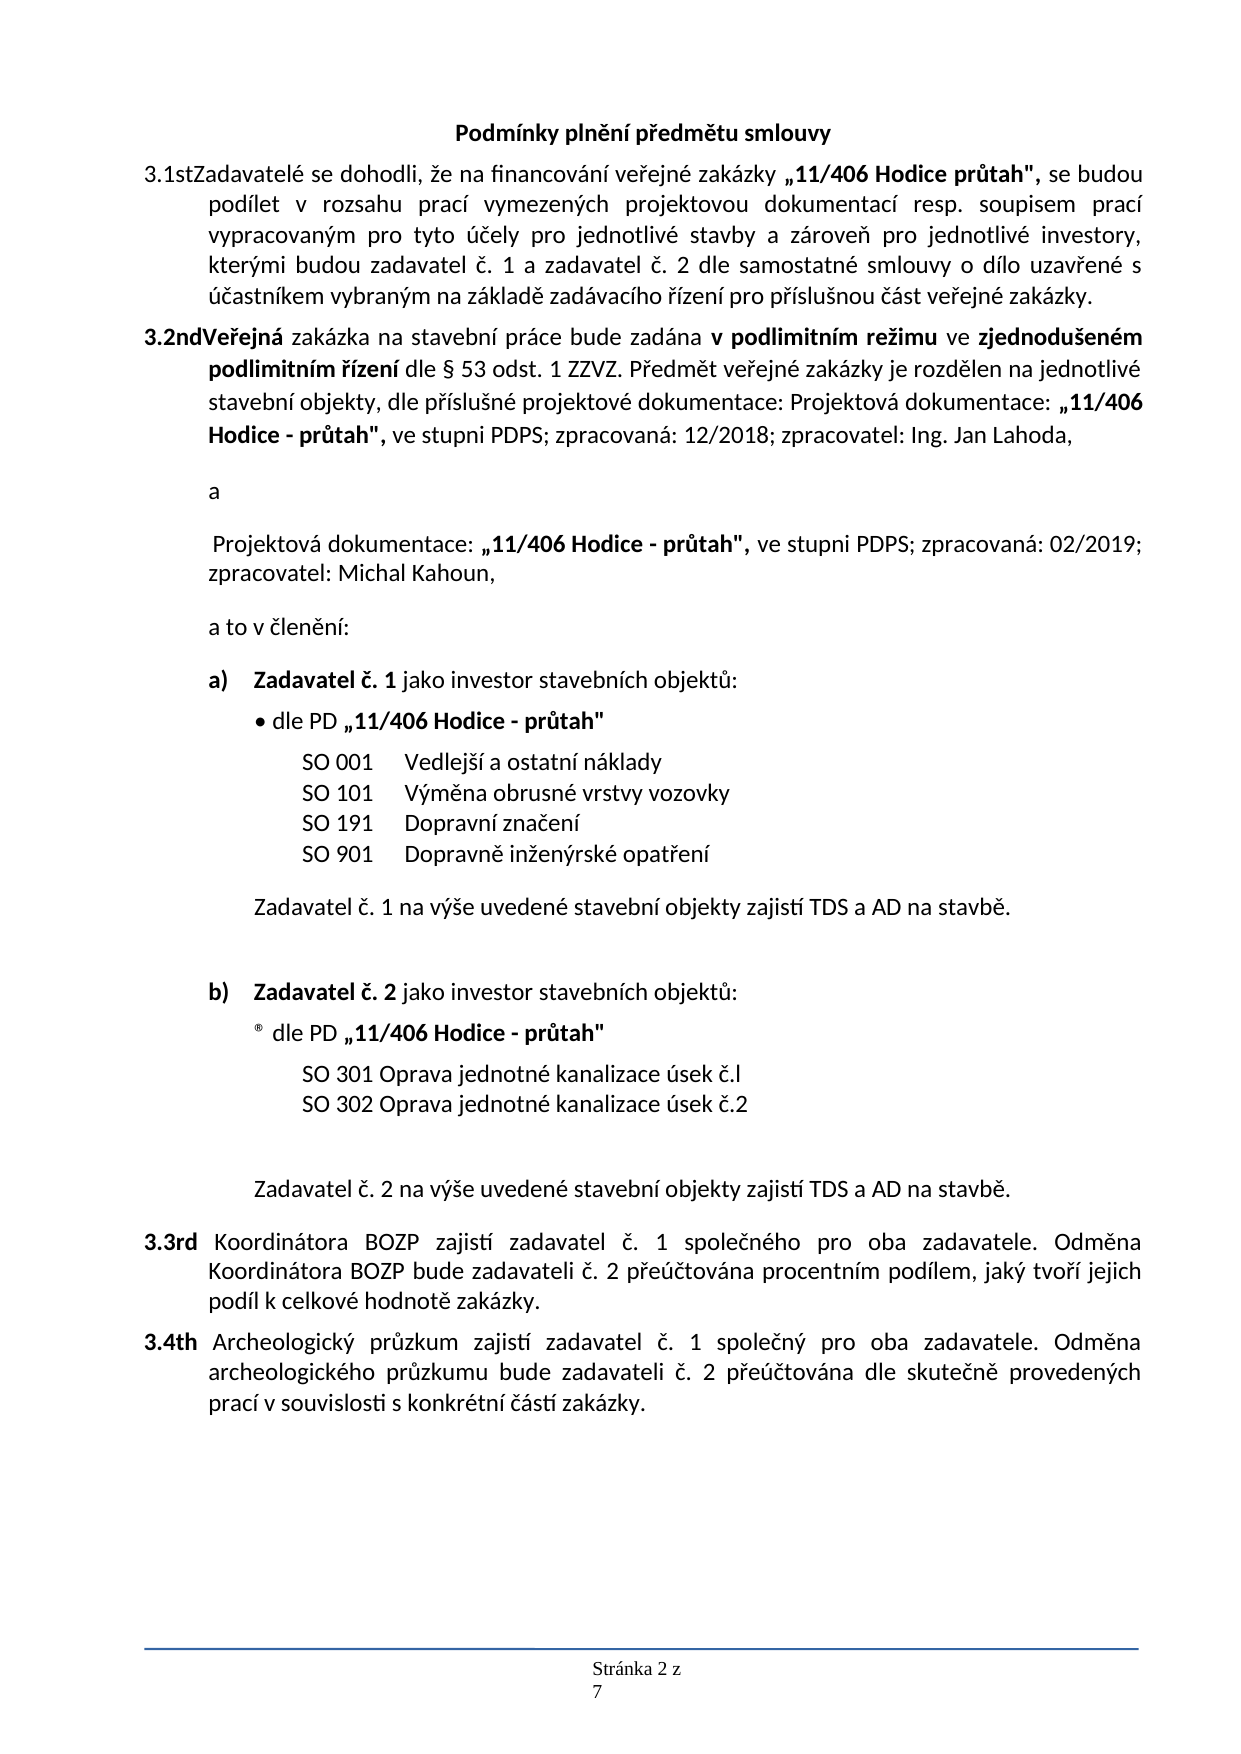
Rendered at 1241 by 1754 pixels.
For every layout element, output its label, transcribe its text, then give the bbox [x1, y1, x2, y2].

text Podmínky plnění předmětu smlouvy [143, 117, 1143, 147]
text Zadavatel č. 1 na výše uvedené stavební objekty zajistí TDS a AD na stavbě. [254, 891, 1143, 922]
text SO 191 Dopravní značení [302, 807, 1143, 838]
text SO 901 Dopravně inženýrské opatření [302, 838, 1143, 868]
text Zadavatel č. 2 na výše uvedené stavební objekty zajistí TDS a AD na stavbě. [254, 1173, 1143, 1203]
text SO 101 Výměna obrusné vrstvy vozovky [302, 777, 1143, 807]
text 3.2ndVeřejná zakázka na stavební práce bude zadána v podlimitním režimu ve zjednodušeném podlimitním řízení dle § 53 odst. 1 ZZVZ. Předmět veřejné zakázky je rozdělen na jednotlivé stavební objekty, dle příslušné projektové dokumentace: Projektová dokumentace: „11/406 Hodice - průtah", ve stupni PDPS; zpracovaná: 12/2018; zpracovatel: Ing. Jan Lahoda, [143, 321, 1143, 450]
text ® dle PD „11/406 Hodice - průtah" [254, 1017, 1143, 1047]
text 3.1stZadavatelé se dohodli, že na financování veřejné zakázky „11/406 Hodice průtah", se budou podílet v rozsahu prací vymezených projektovou dokumentací resp. soupisem prací vypracovaným pro tyto účely pro jednotlivé stavby a zároveň pro jednotlivé investory, kterými budou zadavatel č. 1 a zadavatel č. 2 dle samostatné smlouvy o dílo uzavřené s účastníkem vybraným na základě zadávacího řízení pro příslušnou část veřejné zakázky. [143, 158, 1143, 310]
text 3.4th Archeologický průzkum zajistí zadavatel č. 1 společný pro oba zadavatele. Odměna archeologického průzkumu bude zadavateli č. 2 přeúčtována dle skutečně provedených prací v souvislosti s konkrétní částí zakázky. [143, 1326, 1143, 1417]
list Zadavatel č. 2 jako investor stavebních objektů: [143, 976, 1143, 1006]
text a to v členění: [143, 611, 1143, 641]
text Projektová dokumentace: „11/406 Hodice - průtah", ve stupni PDPS; zpracovaná: 02/2019; zpracovatel: Michal Kahoun, [208, 529, 1143, 588]
text 3.3rd Koordinátora BOZP zajistí zadavatel č. 1 společného pro oba zadavatele. Odměna Koordinátora BOZP bude zadavateli č. 2 přeúčtována procentním podílem, jaký tvoří jejich podíl k celkové hodnotě zakázky. [143, 1226, 1143, 1315]
text SO 302 Oprava jednotné kanalizace úsek č.2 [302, 1088, 1143, 1119]
text SO 301 Oprava jednotné kanalizace úsek č.l [302, 1058, 1143, 1088]
text a [143, 475, 1143, 506]
text SO 001 Vedlejší a ostatní náklady [302, 746, 1143, 777]
list Zadavatel č. 1 jako investor stavebních objektů: [143, 664, 1143, 695]
text • dle PD „11/406 Hodice - průtah" [254, 705, 1143, 736]
